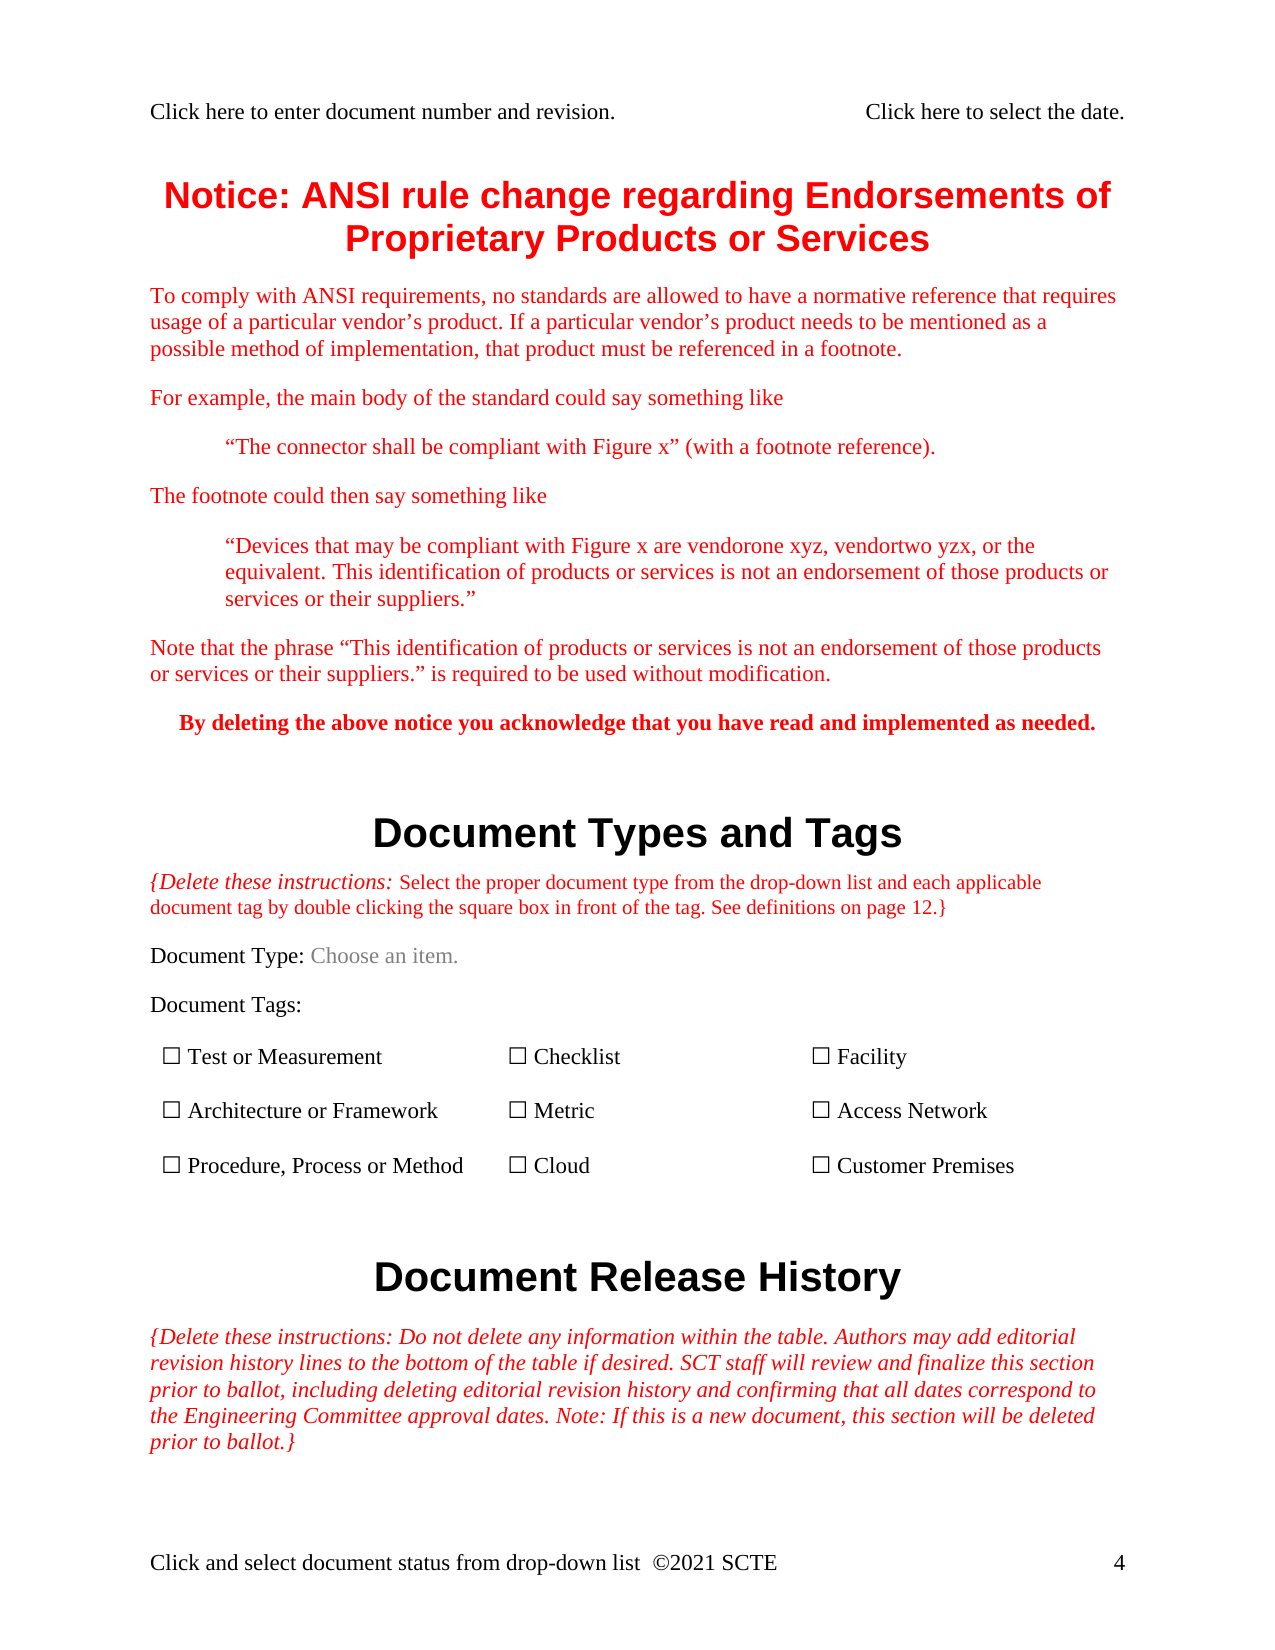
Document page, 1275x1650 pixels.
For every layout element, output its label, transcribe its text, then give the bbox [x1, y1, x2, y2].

text Document Tags: [150, 991, 1125, 1017]
table_header Checklist [496, 1018, 799, 1072]
table_cell Cloud [496, 1126, 799, 1180]
table_cell Customer Premises [799, 1126, 1124, 1180]
text Document Type: [150, 942, 1125, 968]
text “The connector shall be compliant with Figure x” (with a footnote reference). [150, 433, 1125, 460]
table_header Facility [799, 1018, 1124, 1072]
text Note that the phrase “This identification of products or services is not an endorsement of those products or services or their suppliers.” is required to be used without modification. [150, 634, 1125, 687]
subtitle Document Release History [150, 1252, 1125, 1300]
text “Devices that may be compliant with Figure x are vendorone xyz, vendortwo yzx, or the equivalent. This identification of products or services is not an endorsement of those products or services or their suppliers.” [225, 532, 1125, 611]
subtitle Document Types and Tags [150, 808, 1125, 856]
subtitle Notice: ANSI rule change regarding Endorsements of Proprietary Products or Services [150, 173, 1125, 259]
text To comply with ANSI requirements, no standards are allowed to have a normative reference that requires usage of a particular vendor’s product. If a particular vendor’s product needs to be mentioned as a possible method of implementation, that product must be referenced in a footnote. [150, 282, 1125, 361]
table_cell Architecture or Framework [150, 1072, 496, 1126]
text The footnote could then say something like [150, 483, 1125, 509]
table_cell Access Network [799, 1072, 1124, 1126]
text {Delete these instructions: Select the proper document type from the drop-down list and each applicable document tag by double clicking the square box in front of the tag. See definitions on page 12.} [150, 868, 1125, 919]
table_header Test or Measurement [150, 1018, 496, 1072]
text {Delete these instructions: Do not delete any information within the table. Authors may add editorial revision history lines to the bottom of the table if desired. SCT staff will review and finalize this section prior to ballot, including deleting editorial revision history and confirming that all dates correspond to the Engineering Committee approval dates. Note: If this is a new document, this section will be deleted prior to ballot.} [150, 1323, 1125, 1455]
table_cell Procedure, Process or Method [150, 1126, 496, 1180]
text For example, the main body of the standard could say something like [150, 384, 1125, 410]
table_cell Metric [496, 1072, 799, 1126]
text By deleting the above notice you acknowledge that you have read and implemented as needed. [150, 709, 1125, 736]
